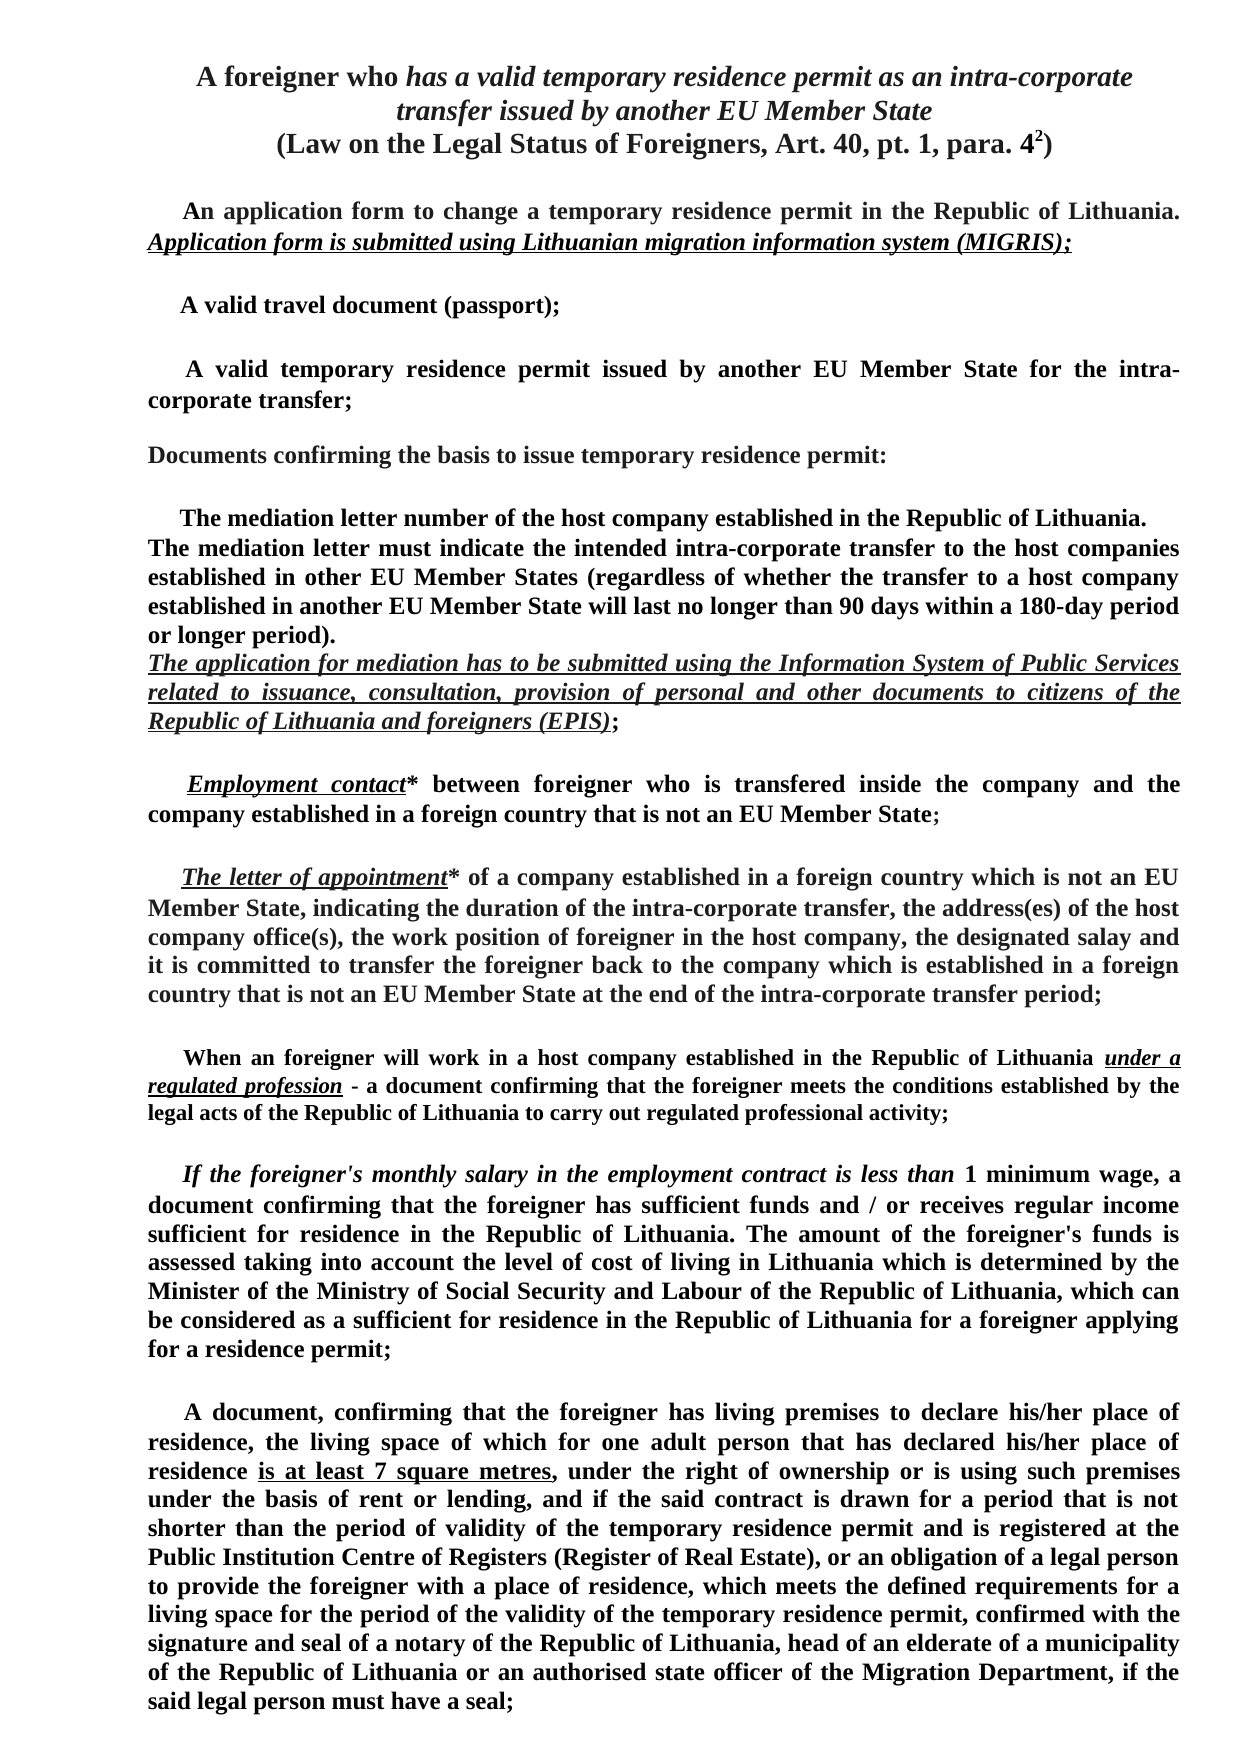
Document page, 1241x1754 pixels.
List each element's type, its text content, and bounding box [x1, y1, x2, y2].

text The application for mediation has to be submitted using the Information System of Public Services related to issuance, consultation, provision of personal and other documents to citizens of the Republic of Lithuania and foreigners (EPIS); [148, 704, 1181, 735]
text The application for mediation has to be submitted using the Information System of Public Services related to issuance, consultation, provision of personal and other documents to citizens of the Republic of Lithuania and foreigners (EPIS); [148, 648, 1181, 673]
text  An application form to change a temporary residence permit in the Republic of Lithuania. Application form is submitted using Lithuanian migration information system (MIGRIS); [148, 188, 1181, 256]
text  When an foreigner will work in a host company established in the Republic of Lithuania under a regulated profession - a document confirming that the foreigner meets the conditions established by the legal acts of the Republic of Lithuania to carry out regulated professional activity; [148, 1034, 1181, 1125]
text Documents confirming the basis to issue temporary residence permit: [148, 440, 1181, 469]
text  The letter of appointment* of a company established in a foreign country which is not an EU Member State, indicating the duration of the intra-corporate transfer, the address(es) of the host company office(s), the work position of foreigner in the host company, the designated salay and it is committed to transfer the foreigner back to the company which is established in a foreign country that is not an EU Member State at the end of the intra-corporate transfer period; [148, 854, 1181, 1008]
text  Employment contact* between foreigner who is transfered inside the company and the company established in a foreign country that is not an EU Member State; [148, 761, 1181, 828]
text A foreigner who has a valid temporary residence permit as an intra-corporate transfer issued by another EU Member State [148, 59, 1181, 126]
text  A valid travel document (passport); [148, 282, 1181, 320]
text The mediation letter must indicate the intended intra-corporate transfer to the host companies established in other EU Member States (regardless of whether the transfer to a host company established in another EU Member State will last no longer than 90 days within a 180-day period or longer period). [148, 533, 1181, 648]
text  A document, confirming that the foreigner has living premises to declare his/her place of residence, the living space of which for one adult person that has declared his/her place of residence is at least 7 square metres, under the right of ownership or is using such premises under the basis of rent or lending, and if the said contract is drawn for a period that is not shorter than the period of validity of the temporary residence permit and is registered at the Public Institution Centre of Registers (Register of Real Estate), or an obligation of a legal person to provide the foreigner with a place of residence, which meets the defined requirements for a living space for the period of the validity of the temporary residence permit, confirmed with the signature and seal of a notary of the Republic of Lithuania, head of an elderate of a municipality of the Republic of Lithuania or an authorised state officer of the Migration Department, if the said legal person must have a seal; [148, 1389, 1181, 1714]
text  The mediation letter number of the host company established in the Republic of Lithuania. [148, 495, 1181, 533]
text The application for mediation has to be submitted using the Information System of Public Services related to issuance, consultation, provision of personal and other documents to citizens of the Republic of Lithuania and foreigners (EPIS); [148, 675, 1181, 702]
text  A valid temporary residence permit issued by another EU Member State for the intra-corporate transfer; [148, 347, 1181, 414]
text  If the foreigner's monthly salary in the employment contract is less than 1 minimum wage, a document confirming that the foreigner has sufficient funds and / or receives regular income sufficient for residence in the Republic of Lithuania. The amount of the foreigner's funds is assessed taking into account the level of cost of living in Lithuania which is determined by the Minister of the Ministry of Social Security and Labour of the Republic of Lithuania, which can be considered as a sufficient for residence in the Republic of Lithuania for a foreigner applying for a residence permit; [148, 1152, 1181, 1362]
text (Law on the Legal Status of Foreigners, Art. 40, pt. 1, para. 42) [148, 126, 1181, 160]
